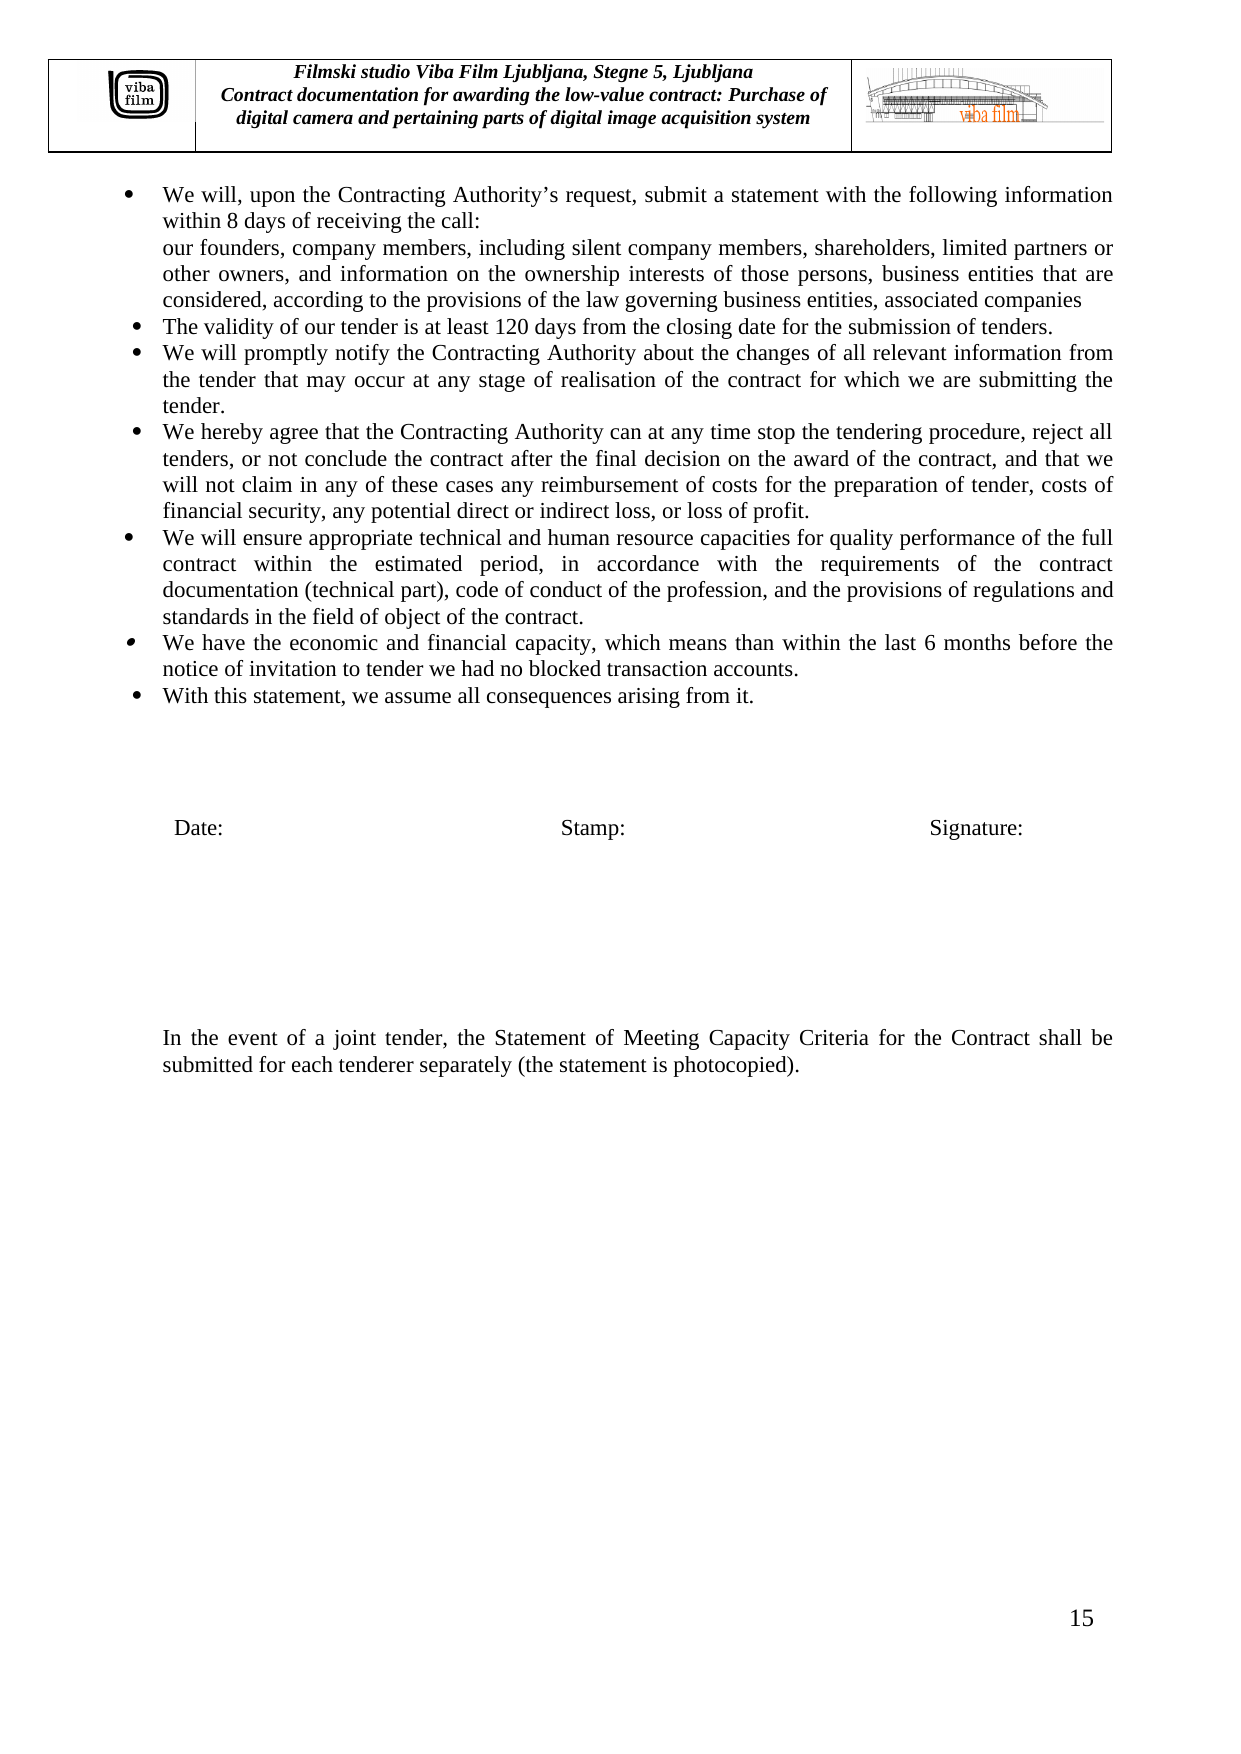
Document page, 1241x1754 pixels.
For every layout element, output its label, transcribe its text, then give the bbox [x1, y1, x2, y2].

list We hereby agree that the Contracting Authority can at any time stop the tendering procedure, reject all tenders, or not conclude the contract after the final decision on the award of the contract, and that we will not claim in any of these cases any reimbursement of costs for the preparation of tender, costs of financial security, any potential direct or indirect loss, or loss of profit. [133, 418, 1115, 524]
picture [76, 60, 196, 122]
list The validity of our tender is at least 120 days from the closing date for the submission of tenders. [133, 313, 1115, 339]
text In the event of a joint tender, the Statement of Meeting Capacity Criteria for the Contract shall be submitted for each tenderer separately (the statement is photocopied). [162, 1024, 1115, 1077]
list We will ensure appropriate technical and human resource capacities for quality performance of the full contract within the estimated period, in accordance with the requirements of the contract documentation (technical part), code of conduct of the profession, and the provisions of regulations and standards in the field of object of the contract. [125, 524, 1115, 629]
text Date: Stamp: Signature: [162, 814, 1115, 840]
list We have the economic and financial capacity, which means than within the last 6 months before the notice of invitation to tender we had no blocked transaction accounts. [125, 629, 1115, 682]
list We will, upon the Contracting Authority’s request, submit a statement with the following information within 8 days of receiving the call: [125, 181, 1115, 234]
list We will promptly notify the Contracting Authority about the changes of all relevant information from the tender that may occur at any stage of realisation of the contract for which we are submitting the tender. [133, 339, 1115, 418]
list With this statement, we assume all consequences arising from it. [133, 682, 1115, 708]
text our founders, company members, including silent company members, shareholders, limited partners or other owners, and information on the ownership interests of those persons, business entities that are considered, according to the provisions of the law governing business entities, associated companies [162, 234, 1115, 313]
